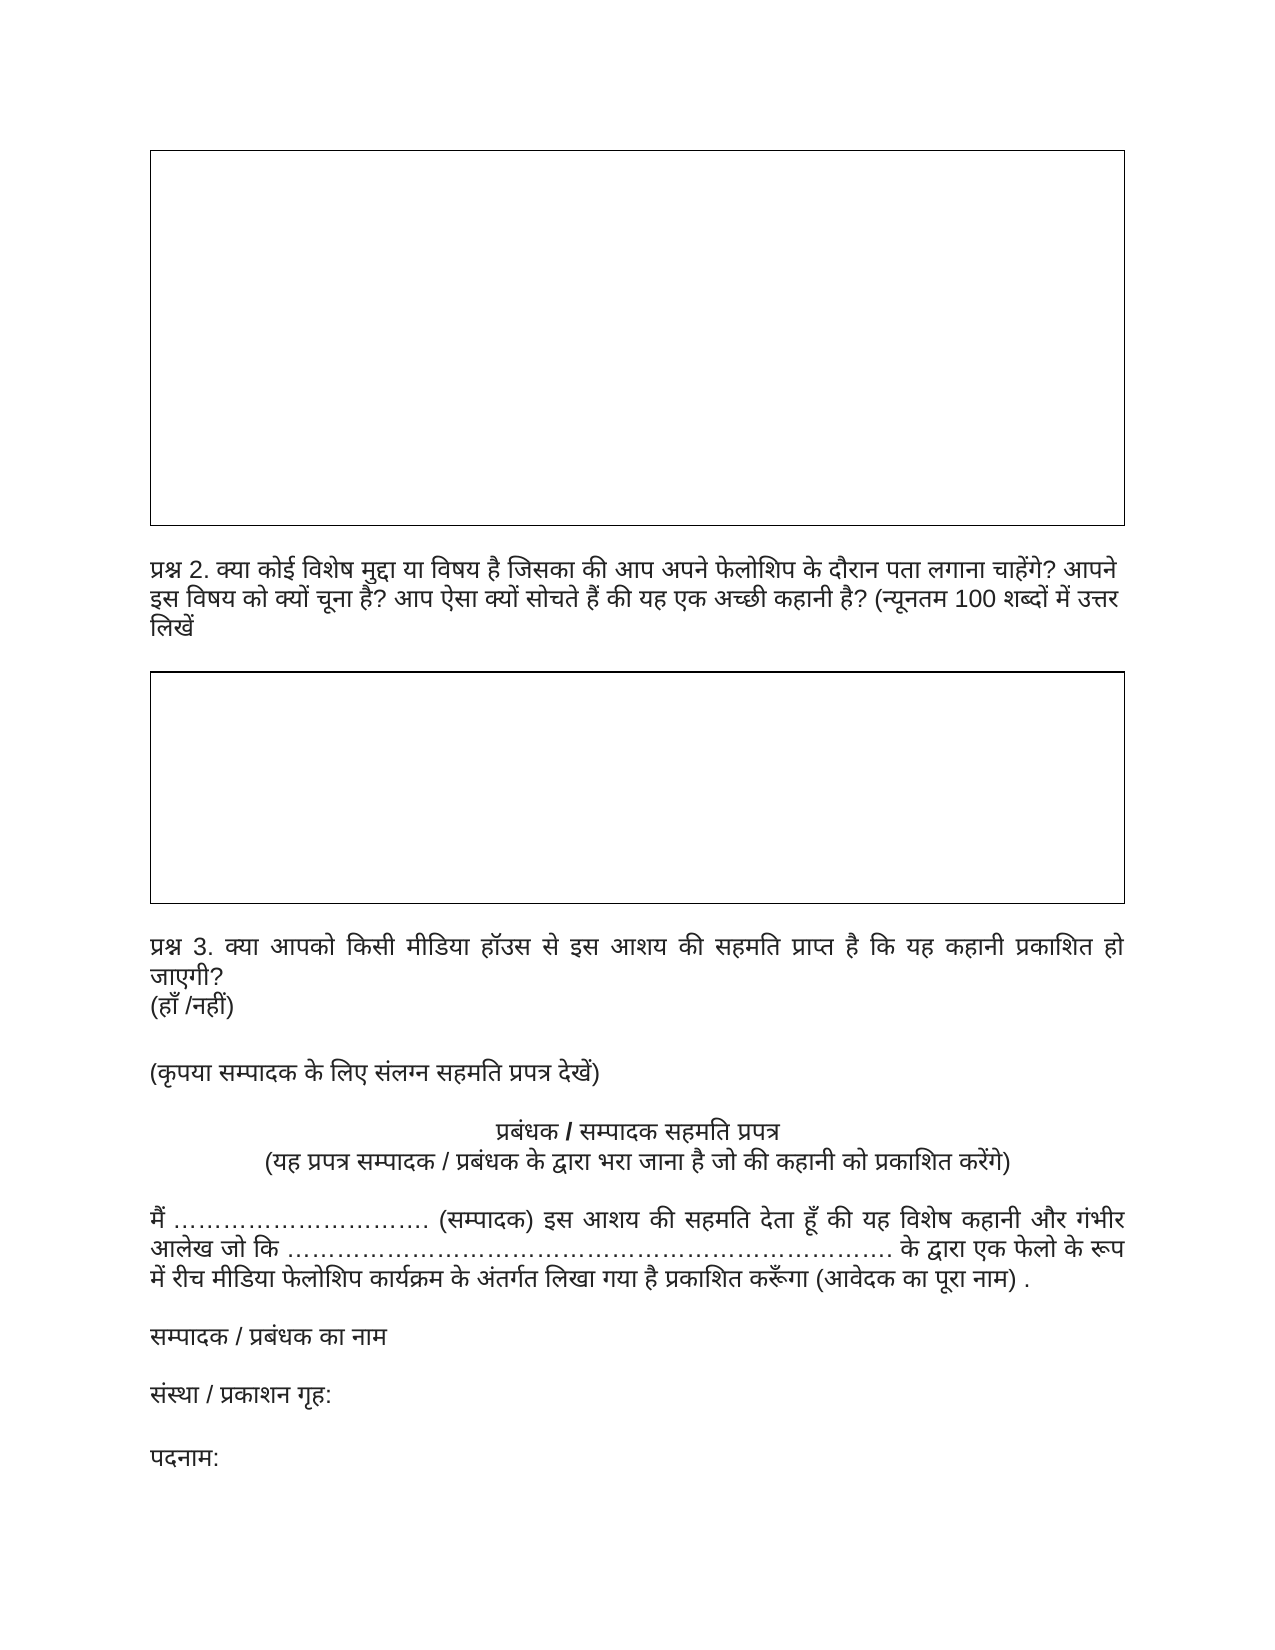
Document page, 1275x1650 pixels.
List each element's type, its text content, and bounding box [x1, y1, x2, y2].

table_header [151, 673, 1124, 902]
table_header [151, 151, 1124, 525]
text संस्था / प्रकाशन गृह: [150, 1380, 1125, 1409]
text (कृपया सम्पादक के लिए संलग्न सहमति प्रपत्र देखें) [150, 1054, 1125, 1088]
text सम्पादक / प्रबंधक का नाम [150, 1322, 1125, 1351]
text (हाँ /नहीं) [150, 991, 1125, 1020]
text प्रश्न 3. क्या आपको किसी मीडिया हॉउस से इस आशय की सहमति प्राप्त है कि यह कहानी प्रकाशित हो जाएगी? [182, 932, 1125, 991]
text प्रबंधक / सम्पादक सहमति प्रपत्र [737, 1117, 1125, 1147]
text (यह प्रपत्र सम्पादक / प्रबंधक के द्वारा भरा जाना है जो की कहानी को प्रकाशित करेंगे) [150, 1147, 1125, 1176]
text मैं …………………………. (सम्पादक) इस आशय की सहमति देता हूँ की यह विशेष कहानी और गंभीर आलेख जो कि ………………………………………………………………. के द्वारा एक फेलो के रूप में रीच मीडिया फेलोशिप कार्यक्रम के अंतर्गत लिखा गया है प्रकाशित करूँगा (आवेदक का पूरा नाम) . [150, 1205, 1125, 1293]
text पदनाम: [150, 1443, 1125, 1473]
text प्रबंधक / सम्पादक सहमति प्रपत्र [150, 1117, 579, 1147]
text प्रश्न 2. क्या कोई विशेष मुद्दा या विषय है जिसका की आप अपने फेलोशिप के दौरान पता लगाना चाहेंगे? आपने इस विषय को क्यों चूना है? आप ऐसा क्यों सोचते हैं की यह एक अच्छी कहानी है? (न्यूनतम 100 शब्दों में उत्तर लिखें [194, 554, 1125, 643]
